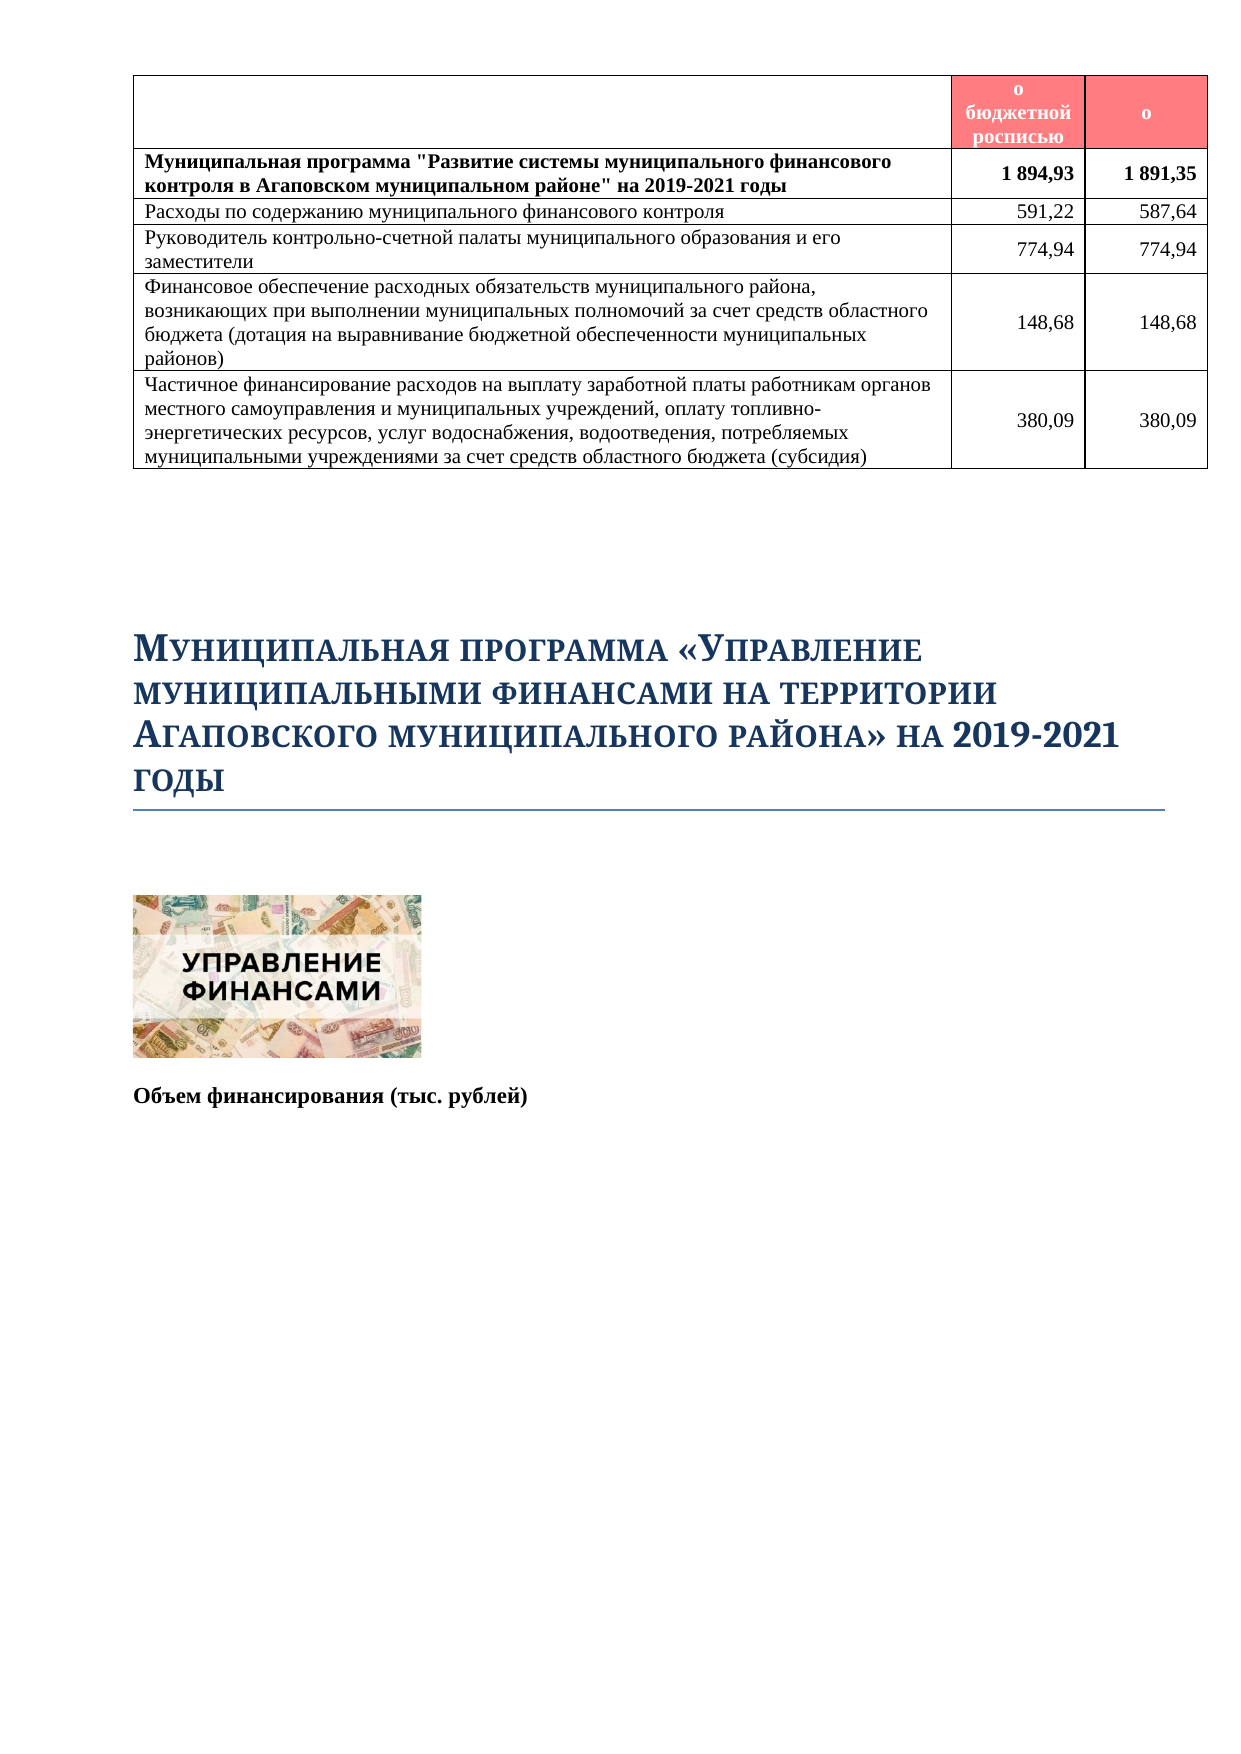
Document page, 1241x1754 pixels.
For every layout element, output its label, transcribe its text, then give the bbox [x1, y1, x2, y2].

picture [132, 895, 422, 1058]
table_cell Частичное финансирование расходов на выплату заработной платы работникам органов местного самоуправления и муниципальных учреждений, оплату топливно-энергетических ресурсов, услуг водоснабжения, водоотведения, потребляемых муниципальными учреждениями за счет средств областного бюджета (субсидия) [134, 371, 951, 468]
text Объем финансирования (тыс. рублей) [133, 1082, 634, 1109]
table_cell 148,68 [1086, 274, 1207, 370]
table_cell 380,09 [1086, 371, 1207, 468]
table_cell Расходы по содержанию муниципального финансового контроля [134, 199, 951, 224]
table_cell Муниципальная программа "Развитие системы муниципального финансового контроля в Агаповском муниципальном районе" на 2019-2021 годы [134, 149, 951, 197]
table_cell 774,94 [1086, 225, 1207, 273]
table_cell 587,64 [1086, 199, 1207, 224]
table_cell 1 894,93 [952, 149, 1084, 197]
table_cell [952, 76, 1084, 148]
table_cell Финансовое обеспечение расходных обязательств муниципального района, возникающих при выполнении муниципальных полномочий за счет средств областного бюджета (дотация на выравнивание бюджетной обеспеченности муниципальных районов) [134, 274, 951, 370]
table_cell Исполнено [1086, 76, 1207, 148]
table_cell 774,94 [952, 225, 1084, 273]
table_cell 148,68 [952, 274, 1084, 370]
table_cell 591,22 [952, 199, 1084, 224]
table_cell 380,09 [952, 371, 1084, 468]
table_cell Руководитель контрольно-счетной палаты муниципального образования и его заместители [134, 225, 951, 273]
table_cell 1 891,35 [1086, 149, 1207, 197]
title Муниципальная программа «Управление муниципальными финансами на территории Агаповского муниципального района» на 2019-2021 годы [133, 628, 1165, 809]
